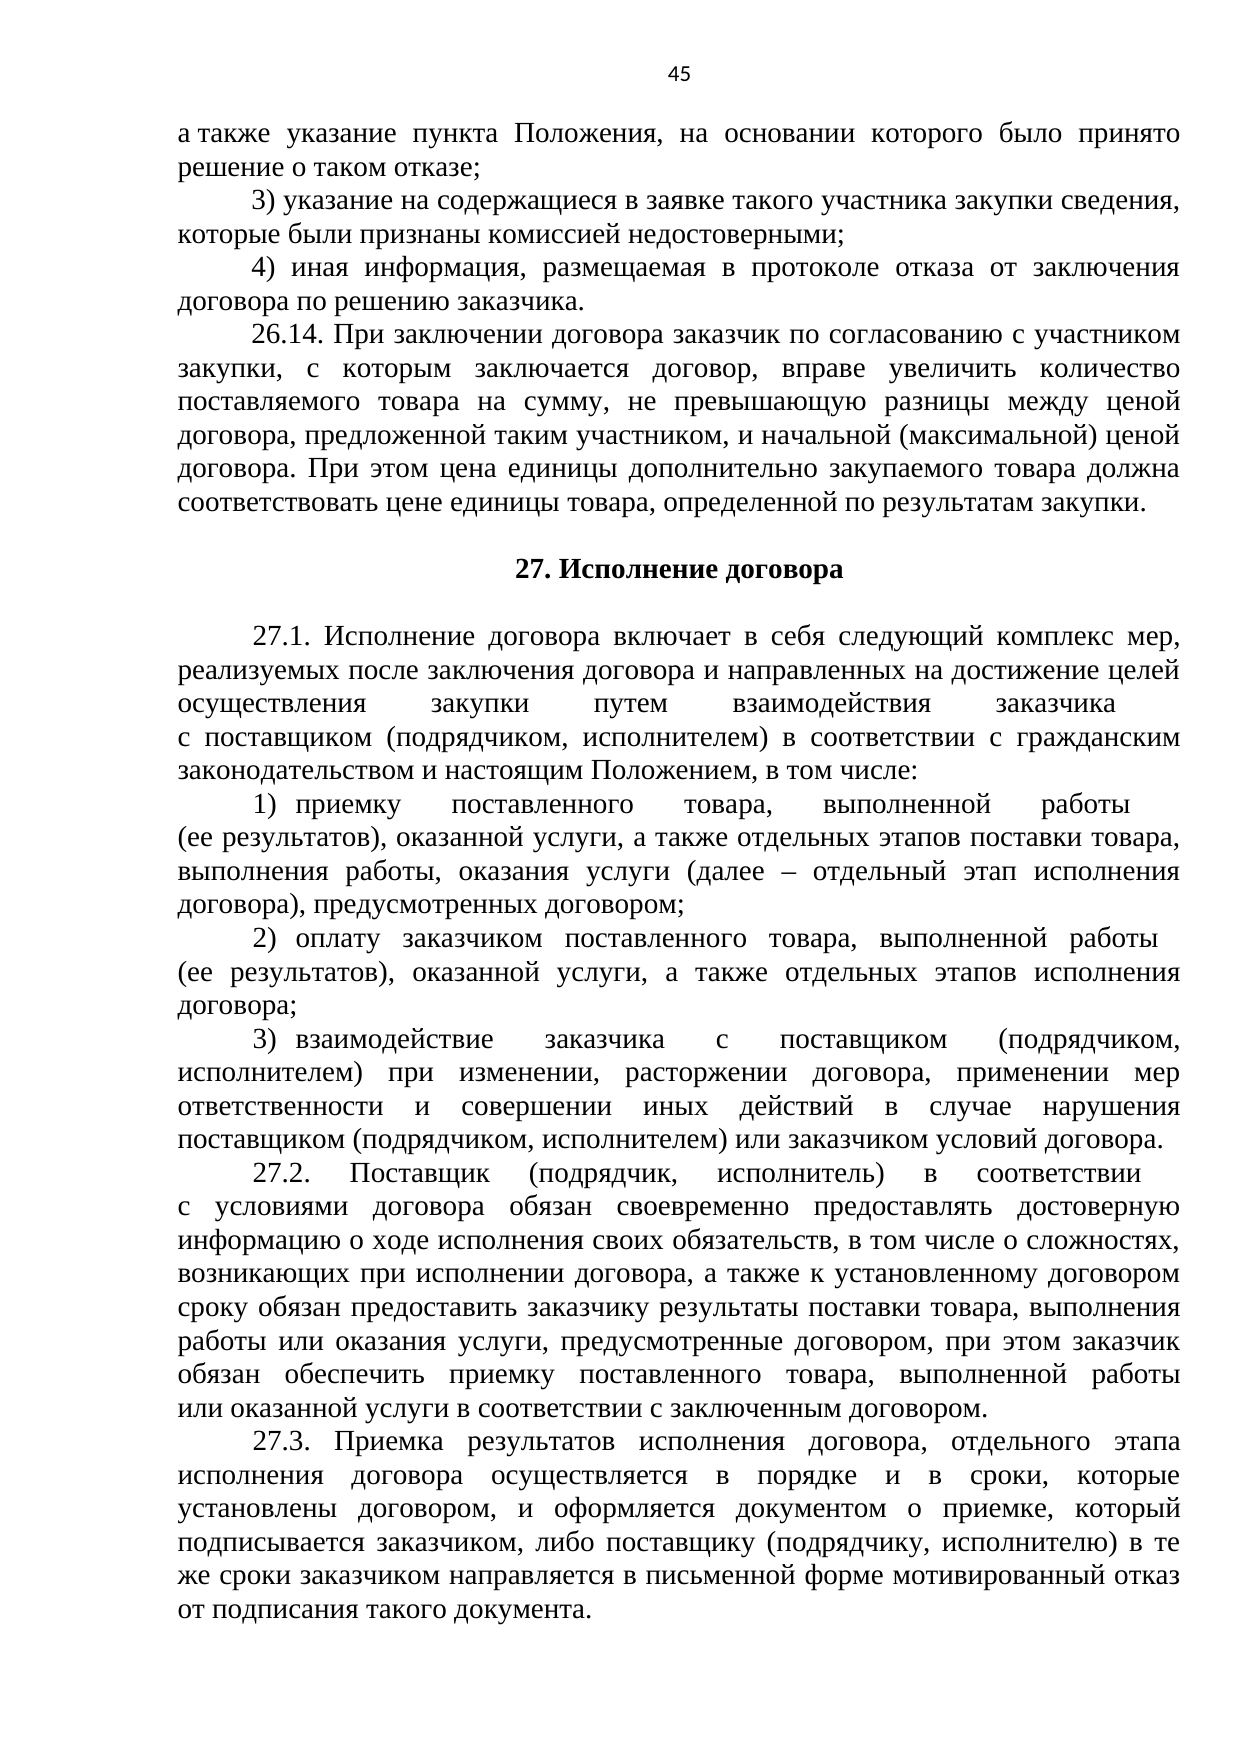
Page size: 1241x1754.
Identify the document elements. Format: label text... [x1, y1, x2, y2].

list 4) иная информация, размещаемая в протоколе отказа от заключения договора по решению заказчика. [177, 249, 1181, 316]
list приемку поставленного товара, выполненной работы (ее результатов), оказанной услуги, а также отдельных этапов поставки товара, выполнения работы, оказания услуги (далее – отдельный этап исполнения договора), предусмотренных договором; [177, 786, 1181, 920]
list 27.1. Исполнение договора включает в себя следующий комплекс мер, реализуемых после заключения договора и направленных на достижение целей осуществления закупки путем взаимодействия заказчика с поставщиком (подрядчиком, исполнителем) в соответствии с гражданским законодательством и настоящим Положением, в том числе: [177, 618, 1181, 786]
text 27.3. Приемка результатов исполнения договора, отдельного этапа исполнения договора осуществляется в порядке и в сроки, которые установлены договором, и оформляется документом о приемке, который подписывается заказчиком, либо поставщику (подрядчику, исполнителю) в те же сроки заказчиком направляется в письменной форме мотивированный отказ от подписания такого документа. [177, 1423, 1181, 1624]
list 3) указание на содержащиеся в заявке такого участника закупки сведения, которые были признаны комиссией недостоверными; [177, 182, 1181, 249]
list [177, 115, 1181, 182]
list оплату заказчиком поставленного товара, выполненной работы (ее результатов), оказанной услуги, а также отдельных этапов исполнения договора; [177, 920, 1181, 1021]
list взаимодействие заказчика с поставщиком (подрядчиком, исполнителем) при изменении, расторжении договора, применении мер ответственности и совершении иных действий в случае нарушения поставщиком (подрядчиком, исполнителем) или заказчиком условий договора. [177, 1021, 1181, 1155]
list 26.14. При заключении договора заказчик по согласованию с участником закупки, с которым заключается договор, вправе увеличить количество поставляемого товара на сумму, не превышающую разницы между ценой договора, предложенной таким участником, и начальной (максимальной) ценой договора. При этом цена единицы дополнительно закупаемого товара должна соответствовать цене единицы товара, определенной по результатам закупки. [177, 316, 1181, 518]
subtitle 27. Исполнение договора [177, 551, 1181, 585]
text 27.2. Поставщик (подрядчик, исполнитель) в соответствии с условиями договора обязан своевременно предоставлять достоверную информацию о ходе исполнения своих обязательств, в том числе о сложностях, возникающих при исполнении договора, а также к установленному договором сроку обязан предоставить заказчику результаты поставки товара, выполнения работы или оказания услуги, предусмотренные договором, при этом заказчик обязан обеспечить приемку поставленного товара, выполненной работы или оказанной услуги в соответствии с заключенным договором. [177, 1155, 1181, 1423]
